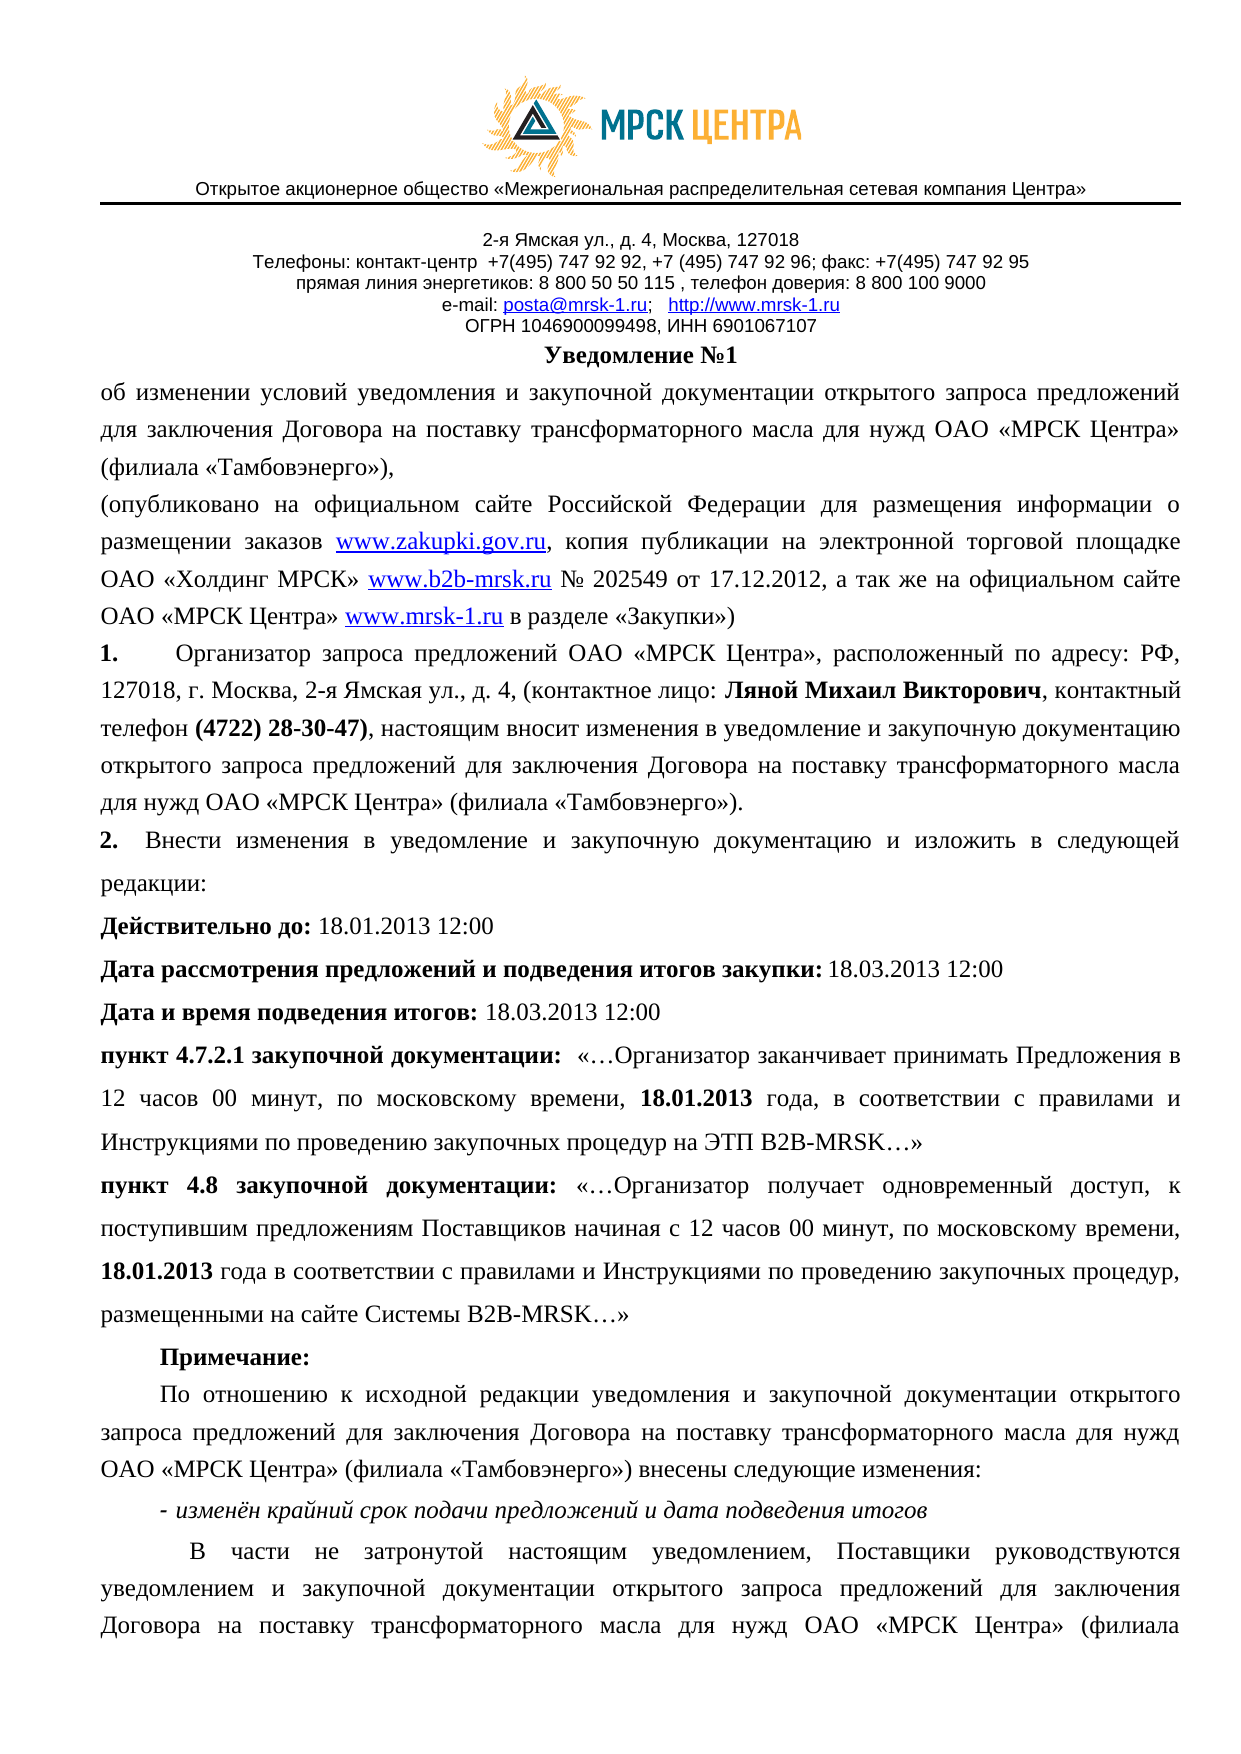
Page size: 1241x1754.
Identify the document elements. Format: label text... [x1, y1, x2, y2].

text об изменении условий уведомления и закупочной документации открытого запроса предложений для заключения Договора на поставку трансформаторного масла для нужд ОАО «МРСК Центра» (филиала «Тамбовэнерго»), [100, 377, 1181, 481]
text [100, 1536, 1181, 1639]
text 2-я Ямская ул., д. 4, Москва, 127018 [100, 229, 1181, 251]
list Примечание: [100, 1342, 1181, 1371]
text Телефоны: контакт-центр +7(495) 747 92 92, +7 (495) 747 92 96; факс: +7(495) 747 92 95 [100, 251, 1181, 272]
text e-mail: posta@mrsk-1.ru; http://www.mrsk-1.ru [100, 294, 1181, 315]
text ОГРН 1046900099498, ИНН 6901067107 [100, 315, 1181, 337]
list пункт 4.7.2.1 закупочной документации: «…Организатор заканчивает принимать Предложения в 12 часов 00 минут, по московскому времени, 18.01.2013 года, в соответствии с правилами и Инструкциями по проведению закупочных процедур на ЭТП B2B-MRSK…» [100, 1040, 1181, 1155]
text Открытое акционерное общество «Межрегиональная распределительная сетевая компания Центра» [100, 178, 1181, 202]
list Дата и время подведения итогов: 18.03.2013 12:00 [100, 997, 1181, 1026]
list изменён крайний срок подачи предложений и дата подведения итогов [100, 1491, 1181, 1526]
text По отношению к исходной редакции уведомления и закупочной документации открытого запроса предложений для заключения Договора на поставку трансформаторного масла для нужд ОАО «МРСК Центра» (филиала «Тамбовэнерго») внесены следующие изменения: [100, 1379, 1181, 1483]
text Уведомление №1 [100, 340, 1181, 369]
list Организатор запроса предложений ОАО «МРСК Центра», расположенный по адресу: РФ, 127018, г. Москва, 2-я Ямская ул., д. 4, (контактное лицо: Ляной Михаил Викторович, контактный телефон (4722) 28-30-47), настоящим вносит изменения в уведомление и закупочную документацию открытого запроса предложений для заключения Договора на поставку трансформаторного масла для нужд ОАО «МРСК Центра» (филиала «Тамбовэнерго»). [99, 638, 1181, 816]
list Действительно до: 18.01.2013 12:00 [100, 911, 1181, 940]
text прямая линия энергетиков: 8 800 50 50 115 , телефон доверия: 8 800 100 9000 [100, 272, 1181, 294]
list пункт 4.8 закупочной документации: «…Организатор получает одновременный доступ, к поступившим предложениям Поставщиков начиная с 12 часов 00 минут, по московскому времени, 18.01.2013 года в соответствии с правилами и Инструкциями по проведению закупочных процедур, размещенными на сайте Системы B2B-MRSK…» [100, 1170, 1181, 1328]
text (опубликовано на официальном сайте Российской Федерации для размещения информации о размещении заказов www.zakupki.gov.ru, копия публикации на электронной торговой площадке ОАО «Холдинг МРСК» www.b2b-mrsk.ru № 202549 от 17.12.2012, а так же на официальном сайте ОАО «МРСК Центра» www.mrsk-1.ru в разделе «Закупки») [100, 489, 1181, 630]
list Дата рассмотрения предложений и подведения итогов закупки: 18.03.2013 12:00 [100, 954, 1181, 983]
list Внести изменения в уведомление и закупочную документацию и изложить в следующей редакции: [99, 825, 1181, 897]
